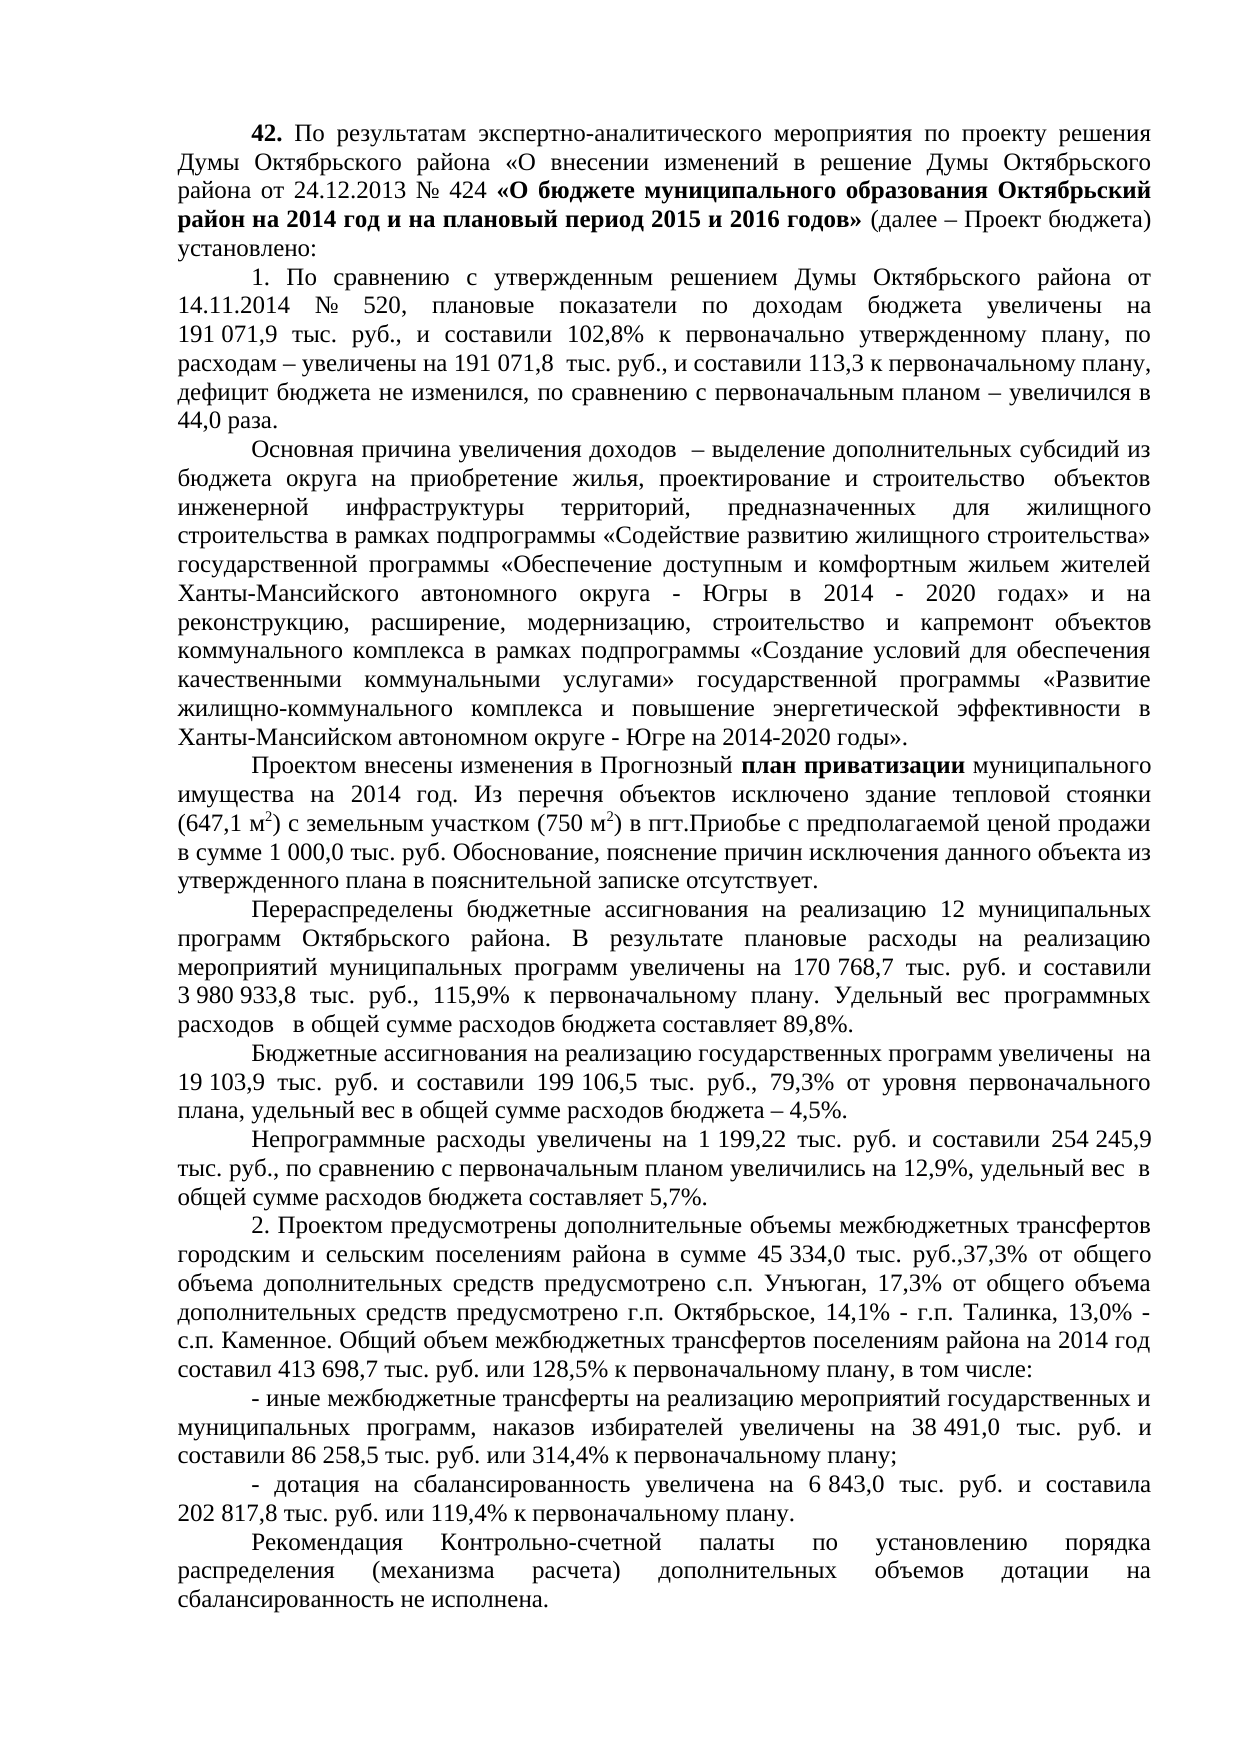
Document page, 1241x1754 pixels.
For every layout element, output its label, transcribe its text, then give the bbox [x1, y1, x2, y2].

text Проектом внесены изменения в Прогнозный план приватизации муниципального имущества на 2014 год. Из перечня объектов исключено здание тепловой стоянки (647,1 м2) с земельным участком (750 м2) в пгт.Приобье с предполагаемой ценой продажи в сумме 1 000,0 тыс. руб. Обоснование, пояснение причин исключения данного объекта из утвержденного плана в пояснительной записке отсутствует. [177, 751, 1152, 894]
text Бюджетные ассигнования на реализацию государственных программ увеличены на 19 103,9 тыс. руб. и составили 199 106,5 тыс. руб., 79,3% от уровня первоначального плана, удельный вес в общей сумме расходов бюджета – 4,5%. [177, 1038, 1152, 1124]
text Непрограммные расходы увеличены на 1 199,22 тыс. руб. и составили 254 245,9 тыс. руб., по сравнению с первоначальным планом увеличились на 12,9%, удельный вес в общей сумме расходов бюджета составляет 5,7%. [177, 1124, 1152, 1211]
text - дотация на сбалансированность увеличена на 6 843,0 тыс. руб. и составила 202 817,8 тыс. руб. или 119,4% к первоначальному плану. [177, 1469, 1152, 1527]
text Рекомендация Контрольно-счетной палаты по установлению порядка распределения (механизма расчета) дополнительных объемов дотации на сбалансированность не исполнена. [177, 1527, 1152, 1613]
text Основная причина увеличения доходов – выделение дополнительных субсидий из бюджета округа на приобретение жилья, проектирование и строительство объектов инженерной инфраструктуры территорий, предназначенных для жилищного строительства в рамках подпрограммы «Содействие развитию жилищного строительства» государственной программы «Обеспечение доступным и комфортным жильем жителей Ханты-Мансийского автономного округа - Югры в 2014 - 2020 годах» и на реконструкцию, расширение, модернизацию, строительство и капремонт объектов коммунального комплекса в рамках подпрограммы «Создание условий для обеспечения качественными коммунальными услугами» государственной программы «Развитие жилищно-коммунального комплекса и повышение энергетической эффективности в Ханты-Мансийском автономном округе - Югре на 2014-2020 годы». [177, 434, 1152, 751]
text Перераспределены бюджетные ассигнования на реализацию 12 муниципальных программ Октябрьского района. В результате плановые расходы на реализацию мероприятий муниципальных программ увеличены на 170 768,7 тыс. руб. и составили 3 980 933,8 тыс. руб., 115,9% к первоначальному плану. Удельный вес программных расходов в общей сумме расходов бюджета составляет 89,8%. [177, 894, 1152, 1038]
text 2. Проектом предусмотрены дополнительные объемы межбюджетных трансфертов городским и сельским поселениям района в сумме 45 334,0 тыс. руб.,37,3% от общего объема дополнительных средств предусмотрено с.п. Унъюган, 17,3% от общего объема дополнительных средств предусмотрено г.п. Октябрьское, 14,1% - г.п. Талинка, 13,0% - с.п. Каменное. Общий объем межбюджетных трансфертов поселениям района на 2014 год составил 413 698,7 тыс. руб. или 128,5% к первоначальному плану, в том числе: [177, 1211, 1152, 1383]
text 1. По сравнению с утвержденным решением Думы Октябрьского района от 14.11.2014 № 520, плановые показатели по доходам бюджета увеличены на 191 071,9 тыс. руб., и составили 102,8% к первоначально утвержденному плану, по расходам – увеличены на 191 071,8 тыс. руб., и составили 113,3 к первоначальному плану, дефицит бюджета не изменился, по сравнению с первоначальным планом – увеличился в 44,0 раза. [177, 262, 1152, 434]
text - иные межбюджетные трансферты на реализацию мероприятий государственных и муниципальных программ, наказов избирателей увеличены на 38 491,0 тыс. руб. и составили 86 258,5 тыс. руб. или 314,4% к первоначальному плану; [177, 1383, 1152, 1469]
text 42. По результатам экспертно-аналитического мероприятия по проекту решения Думы Октябрьского района «О внесении изменений в решение Думы Октябрьского района от 24.12.2013 № 424 «О бюджете муниципального образования Октябрьский район на 2014 год и на плановый период 2015 и 2016 годов» (далее – Проект бюджета) установлено: [177, 118, 1152, 262]
